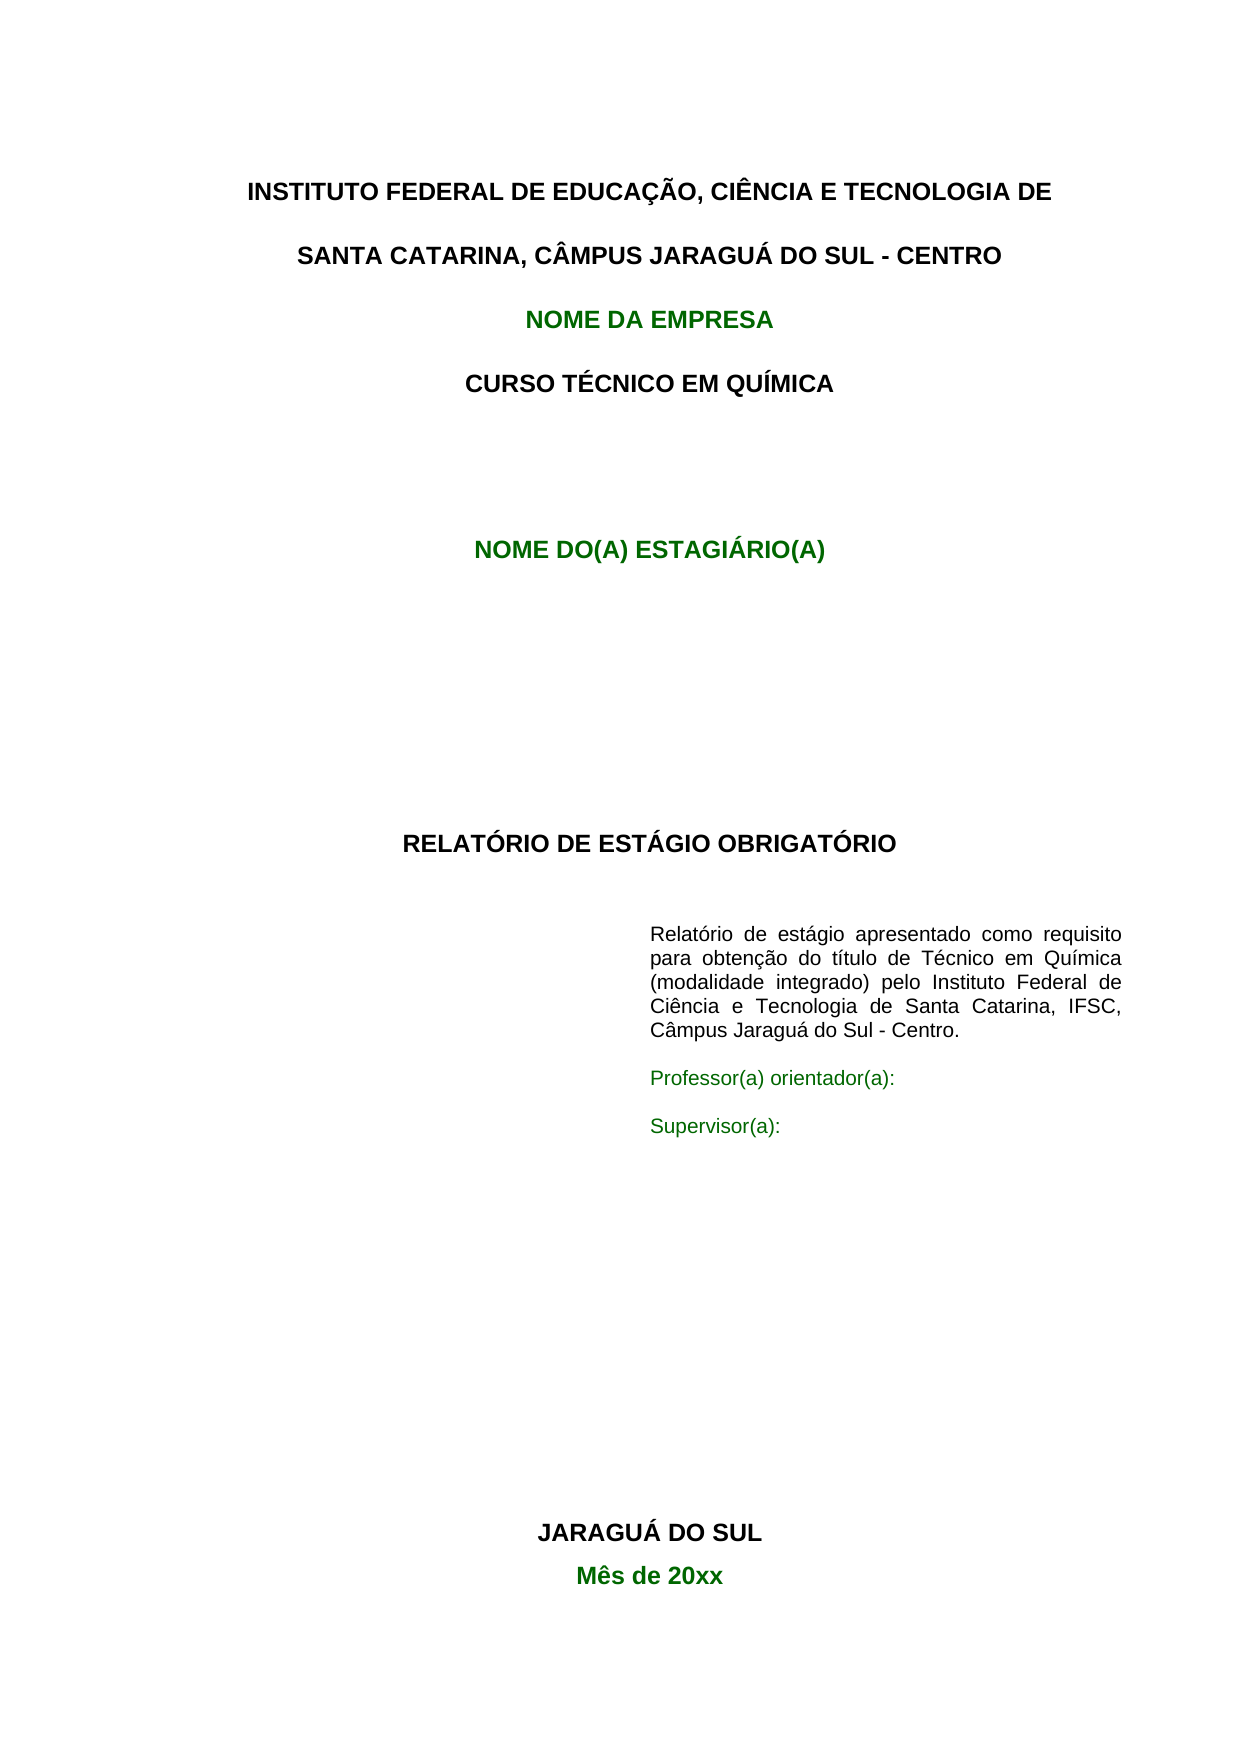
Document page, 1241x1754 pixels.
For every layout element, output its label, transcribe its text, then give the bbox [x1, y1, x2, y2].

text Professor(a) orientador(a): [650, 1066, 1122, 1090]
text NOME DA EMPRESA [177, 305, 1122, 334]
text INSTITUTO FEDERAL DE EDUCAÇÃO, CIÊNCIA E TECNOLOGIA DE [177, 177, 1122, 206]
text JARAGUÁ DO SUL [177, 1518, 1122, 1546]
text Mês de 20xx [177, 1561, 1122, 1589]
text CURSO TÉCNICO EM QUÍMICA [177, 369, 1122, 437]
text SANTA CATARINA, CÂMPUS JARAGUÁ DO SUL - CENTRO [177, 241, 1122, 270]
text RELATÓRIO DE ESTÁGIO OBRIGATÓRIO [177, 829, 1122, 858]
text NOME DO(A) ESTAGIÁRIO(A) [177, 535, 1122, 603]
text Relatório de estágio apresentado como requisito para obtenção do título de Técnico em Química (modalidade integrado) pelo Instituto Federal de Ciência e Tecnologia de Santa Catarina, IFSC, Câmpus Jaraguá do Sul - Centro. [650, 893, 1122, 1042]
text Supervisor(a): [650, 1114, 1122, 1138]
